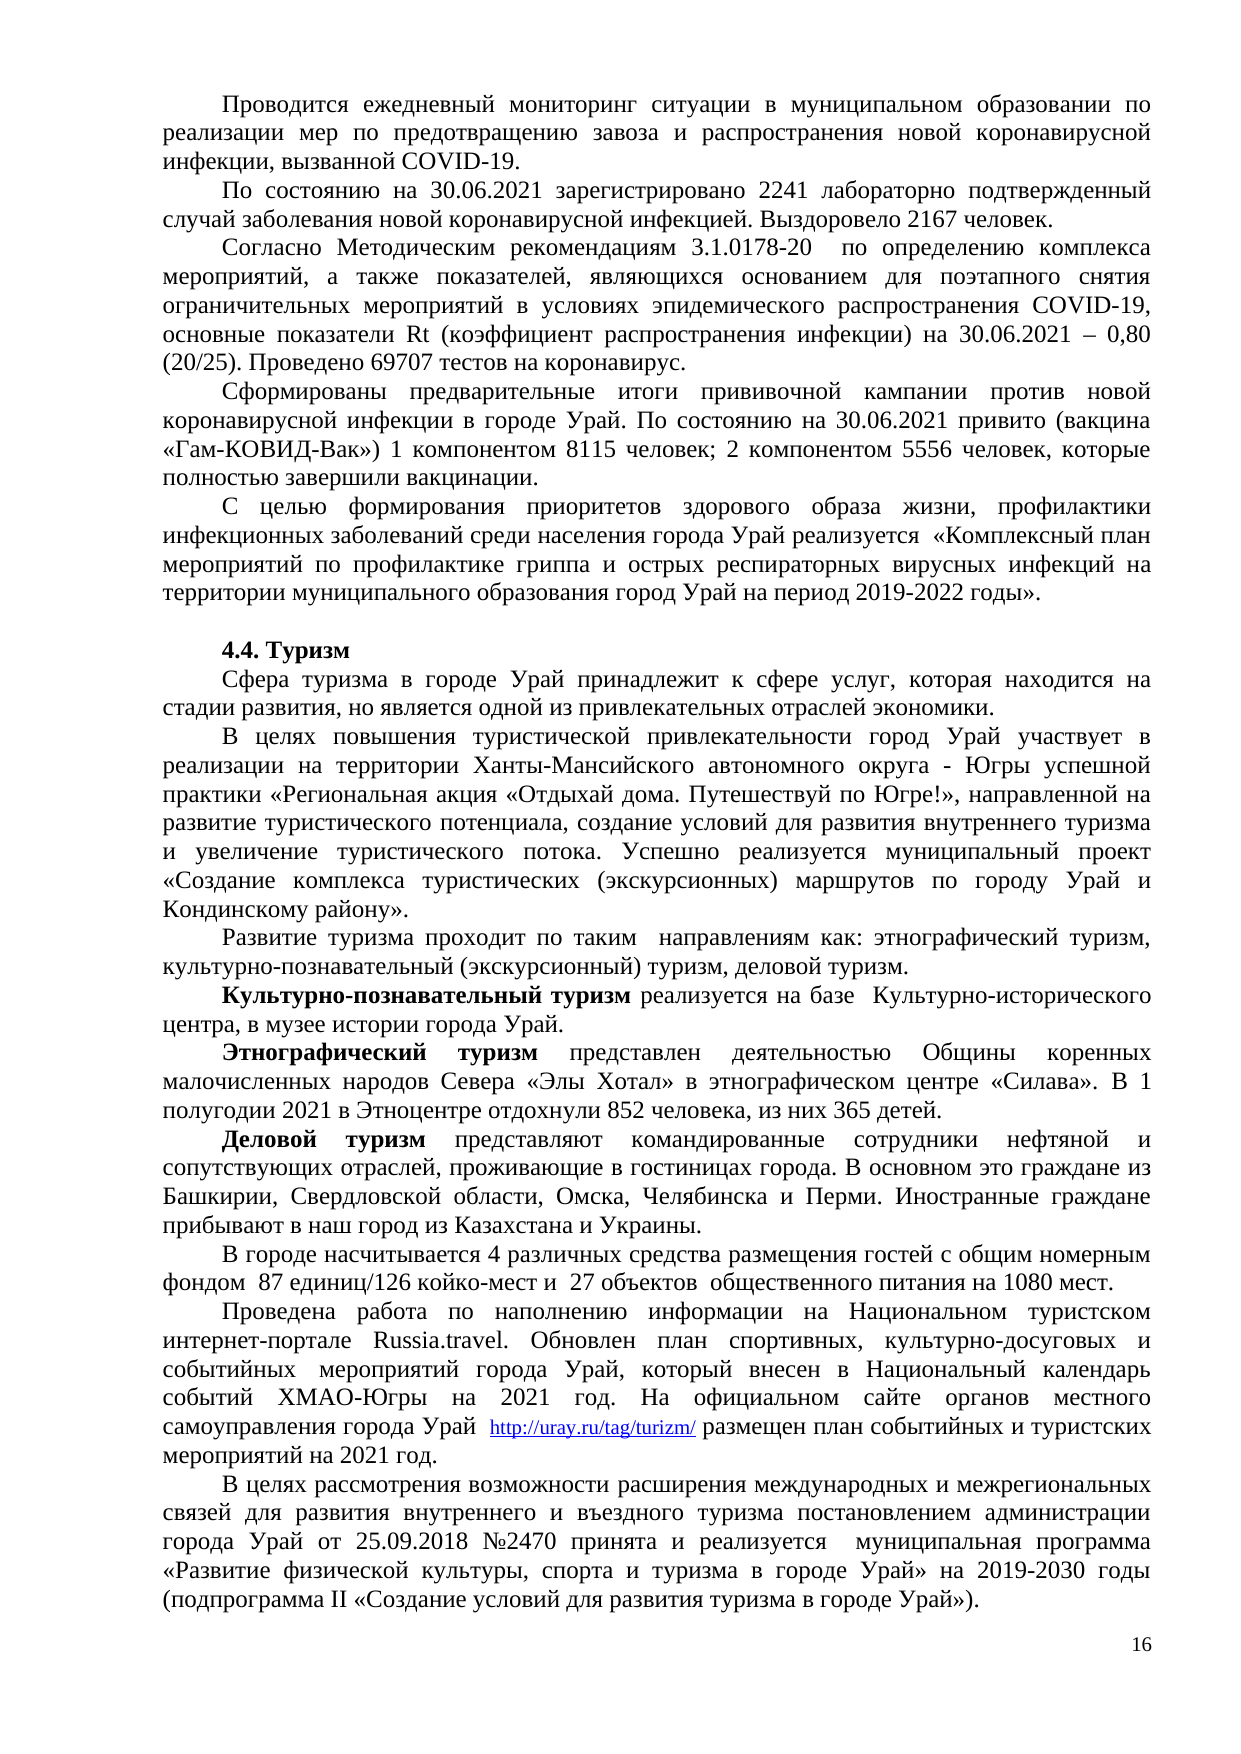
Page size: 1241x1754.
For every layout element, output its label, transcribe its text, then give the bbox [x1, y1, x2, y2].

text Сфера туризма в городе Урай принадлежит к сфере услуг, которая находится на стадии развития, но является одной из привлекательных отраслей экономики. [162, 664, 1152, 721]
text По состоянию на 30.06.2021 зарегистрировано 2241 лабораторно подтвержденный случай заболевания новой коронавирусной инфекцией. Выздоровело 2167 человек. [162, 175, 1152, 232]
text Деловой туризм представляют командированные сотрудники нефтяной и сопутствующих отраслей, проживающие в гостиницах города. В основном это граждане из Башкирии, Свердловской области, Омска, Челябинска и Перми. Иностранные граждане прибывают в наш город из Казахстана и Украины. [162, 1124, 1152, 1239]
text Проведена работа по наполнению информации на Национальном туристском интернет-портале Russia.travel. Обновлен план спортивных, культурно-досуговых и событийных мероприятий города Урай, который внесен в Национальный календарь событий ХМАО-Югры на 2021 год. На официальном сайте органов местного самоуправления города Урай http://uray.ru/tag/turizm/ размещен план событийных и туристских мероприятий на 2021 год. [162, 1296, 1152, 1469]
text В целях повышения туристической привлекательности город Урай участвует в реализации на территории Ханты-Мансийского автономного округа - Югры успешной практики «Региональная акция «Отдыхай дома. Путешествуй по Югре!», направленной на развитие туристического потенциала, создание условий для развития внутреннего туризма и увеличение туристического потока. Успешно реализуется муниципальный проект «Создание комплекса туристических (экскурсионных) маршрутов по городу Урай и Кондинскому району». [162, 721, 1152, 922]
text Развитие туризма проходит по таким направлениям как: этнографический туризм, культурно-познавательный (экскурсионный) туризм, деловой туризм. [162, 922, 1152, 980]
list Проводится ежедневный мониторинг ситуации в муниципальном образовании по реализации мер по предотвращению завоза и распространения новой коронавирусной инфекции, вызванной COVID-19. [162, 89, 1152, 175]
text Культурно-познавательный туризм реализуется на базе Культурно-исторического центра, в музее истории города Урай. [162, 980, 1152, 1037]
text Этнографический туризм представлен деятельностью Общины коренных малочисленных народов Севера «Элы Хотал» в этнографическом центре «Силава». В 1 полугодии 2021 в Этноцентре отдохнули 852 человека, из них 365 детей. [162, 1037, 1152, 1124]
text Согласно Методическим рекомендациям 3.1.0178-20 по определению комплекса мероприятий, а также показателей, являющихся основанием для поэтапного снятия ограничительных мероприятий в условиях эпидемического распространения COVID-19, основные показатели Rt (коэффициент распространения инфекции) на 30.06.2021 – 0,80 (20/25). Проведено 69707 тестов на коронавирус. [162, 232, 1152, 376]
text С целью формирования приоритетов здорового образа жизни, профилактики инфекционных заболеваний среди населения города Урай реализуется «Комплексный план мероприятий по профилактике гриппа и острых респираторных вирусных инфекций на территории муниципального образования город Урай на период 2019-2022 годы». [162, 491, 1152, 606]
text В городе насчитывается 4 различных средства размещения гостей с общим номерным фондом 87 единиц/126 койко-мест и 27 объектов общественного питания на 1080 мест. [162, 1239, 1152, 1296]
text 4.4. Туризм [162, 635, 1152, 664]
list В целях рассмотрения возможности расширения международных и межрегиональных связей для развития внутреннего и въездного туризма постановлением администрации города Урай от 25.09.2018 №2470 принята и реализуется муниципальная программа «Развитие физической культуры, спорта и туризма в городе Урай» на 2019-2030 годы (подпрограмма II «Создание условий для развития туризма в городе Урай»). [162, 1469, 1152, 1612]
text Сформированы предварительные итоги прививочной кампании против новой коронавирусной инфекции в городе Урай. По состоянию на 30.06.2021 привито (вакцина «Гам-КОВИД-Вак») 1 компонентом 8115 человек; 2 компонентом 5556 человек, которые полностью завершили вакцинации. [162, 376, 1152, 491]
